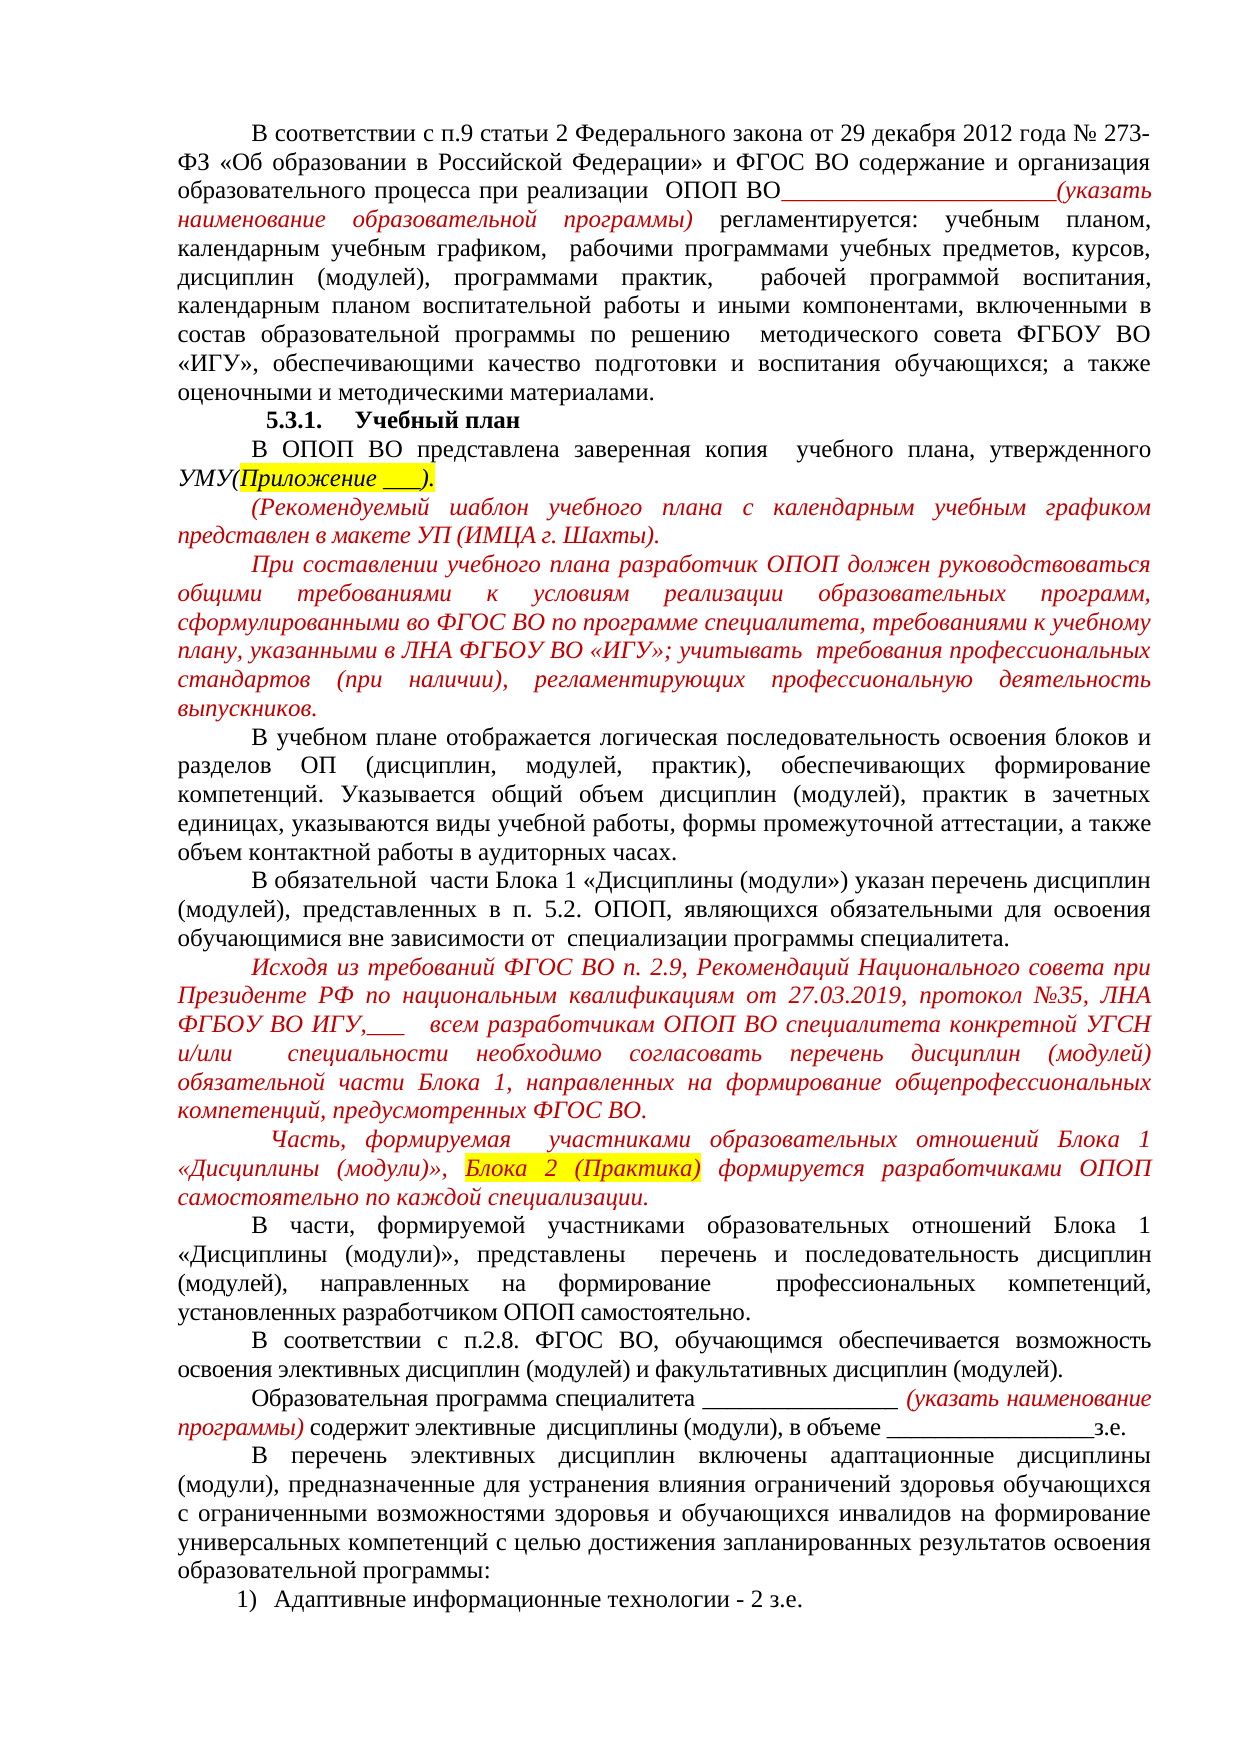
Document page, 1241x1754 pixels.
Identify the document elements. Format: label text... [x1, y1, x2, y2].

text Часть, формируемая участниками образовательных отношений Блока 1 «Дисциплины (модули)», Блока 2 (Практика) формируется разработчиками ОПОП самостоятельно по каждой специализации. [177, 1124, 1152, 1211]
text В обязательной части Блока 1 «Дисциплины (модули») указан перечень дисциплин (модулей), представленных в п. 5.2. ОПОП, являющихся обязательными для освоения обучающимися вне зависимости от специализации программы специалитета. [177, 866, 1152, 952]
text Исходя из требований ФГОС ВО п. 2.9, Рекомендаций Национального совета при Президенте РФ по национальным квалификациям от 27.03.2019, протокол №35, ЛНА ФГБОУ ВО ИГУ,___ всем разработчикам ОПОП ВО специалитета конкретной УГСН и/или специальности необходимо согласовать перечень дисциплин (модулей) обязательной части Блока 1, направленных на формирование общепрофессиональных компетенций, предусмотренных ФГОС ВО. [177, 952, 1152, 1124]
text В части, формируемой участниками образовательных отношений Блока 1 «Дисциплины (модули)», представлены перечень и последовательность дисциплин (модулей), направленных на формирование профессиональных компетенций, установленных разработчиком ОПОП самостоятельно. [177, 1211, 1152, 1326]
text (Рекомендуемый шаблон учебного плана с календарным учебным графиком представлен в макете УП (ИМЦА г. Шахты). [177, 492, 1152, 549]
text В учебном плане отображается логическая последовательность освоения блоков и разделов ОП (дисциплин, модулей, практик), обеспечивающих формирование компетенций. Указывается общий объем дисциплин (модулей), практик в зачетных единицах, указываются виды учебной работы, формы промежуточной аттестации, а также объем контактной работы в аудиторных часах. [177, 722, 1152, 866]
text В ОПОП ВО представлена заверенная копия учебного плана, утвержденного УМУ(Приложение ___). [177, 434, 1152, 492]
text В соответствии с п.9 статьи 2 Федерального закона от 29 декабря 2012 года № 273-ФЗ «Об образовании в Российской Федерации» и ФГОС ВО содержание и организация образовательного процесса при реализации ОПОП ВО______________________(указать наименование образовательной программы) регламентируется: учебным планом, календарным учебным графиком, рабочими программами учебных предметов, курсов, дисциплин (модулей), программами практик, рабочей программой воспитания, календарным планом воспитательной работы и иными компонентами, включенными в состав образовательной программы по решению методического совета ФГБОУ ВО «ИГУ», обеспечивающими качество подготовки и воспитания обучающихся; а также оценочными и методическими материалами. [177, 118, 1152, 406]
text При составлении учебного плана разработчик ОПОП должен руководствоваться общими требованиями к условиям реализации образовательных программ, сформулированными во ФГОС ВО по программе специалитета, требованиями к учебному плану, указанными в ЛНА ФГБОУ ВО «ИГУ»; учитывать требования профессиональных стандартов (при наличии), регламентирующих профессиональную деятельность выпускников. [177, 549, 1152, 722]
list Адаптивные информационные технологии - 2 з.е. [236, 1584, 1152, 1613]
list Учебный план [266, 406, 1152, 434]
text Образовательная программа специалитета ________________ (указать наименование программы) содержит элективные дисциплины (модули), в объеме _________________з.е. [177, 1383, 1152, 1441]
text В соответствии с п.2.8. ФГОС ВО, обучающимся обеспечивается возможность освоения элективных дисциплин (модулей) и факультативных дисциплин (модулей). [177, 1326, 1152, 1383]
text В перечень элективных дисциплин включены адаптационные дисциплины (модули), предназначенные для устранения влияния ограничений здоровья обучающихся с ограниченными возможностями здоровья и обучающихся инвалидов на формирование универсальных компетенций с целью достижения запланированных результатов освоения образовательной программы: [177, 1441, 1152, 1584]
